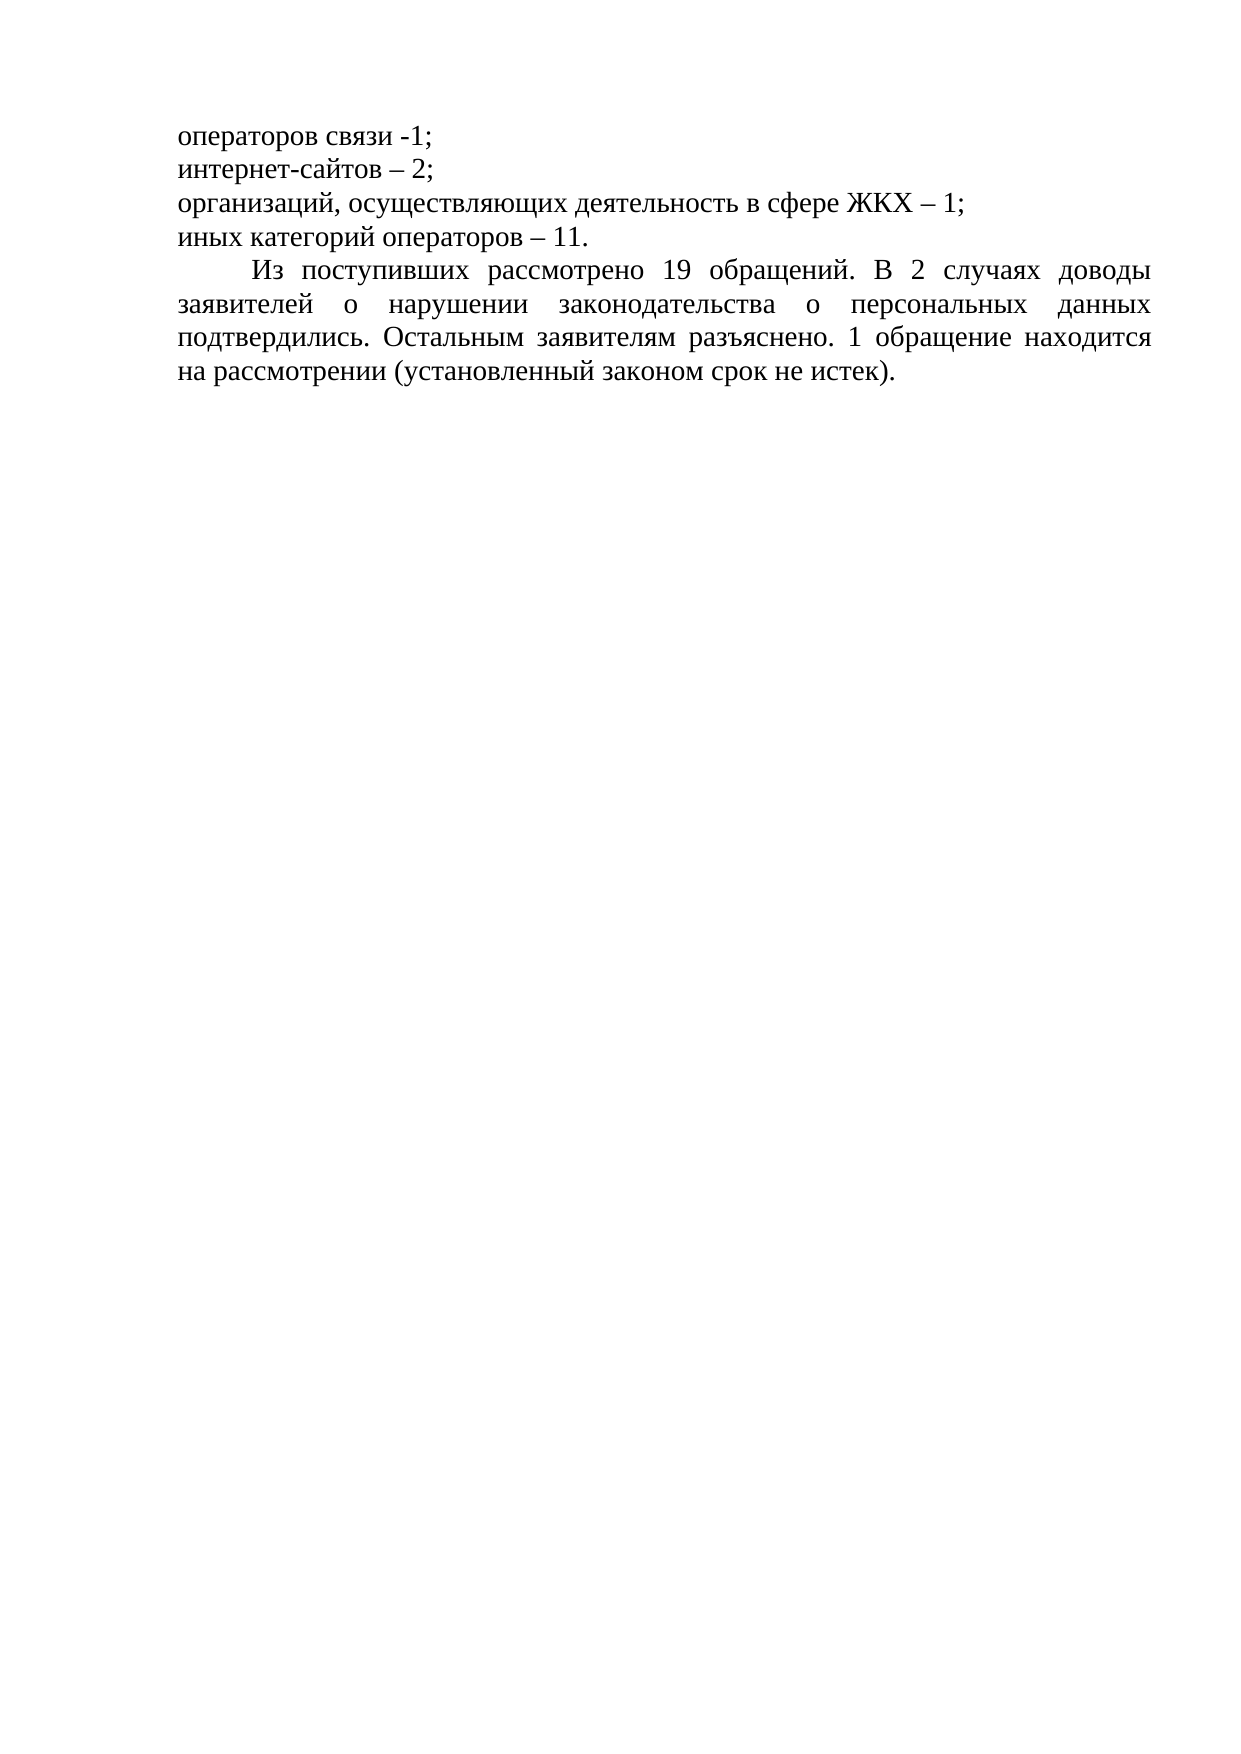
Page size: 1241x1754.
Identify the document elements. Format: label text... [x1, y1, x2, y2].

text иных категорий операторов – 11. [177, 219, 1152, 252]
text интернет-сайтов – 2; [177, 152, 1152, 185]
text операторов связи -1; [177, 118, 1152, 152]
text организаций, осуществляющих деятельность в сфере ЖКХ – 1; [177, 185, 1152, 219]
text Из поступивших рассмотрено 19 обращений. В 2 случаях доводы заявителей о нарушении законодательства о персональных данных подтвердились. Остальным заявителям разъяснено. 1 обращение находится на рассмотрении (установленный законом срок не истек). [177, 252, 1152, 386]
